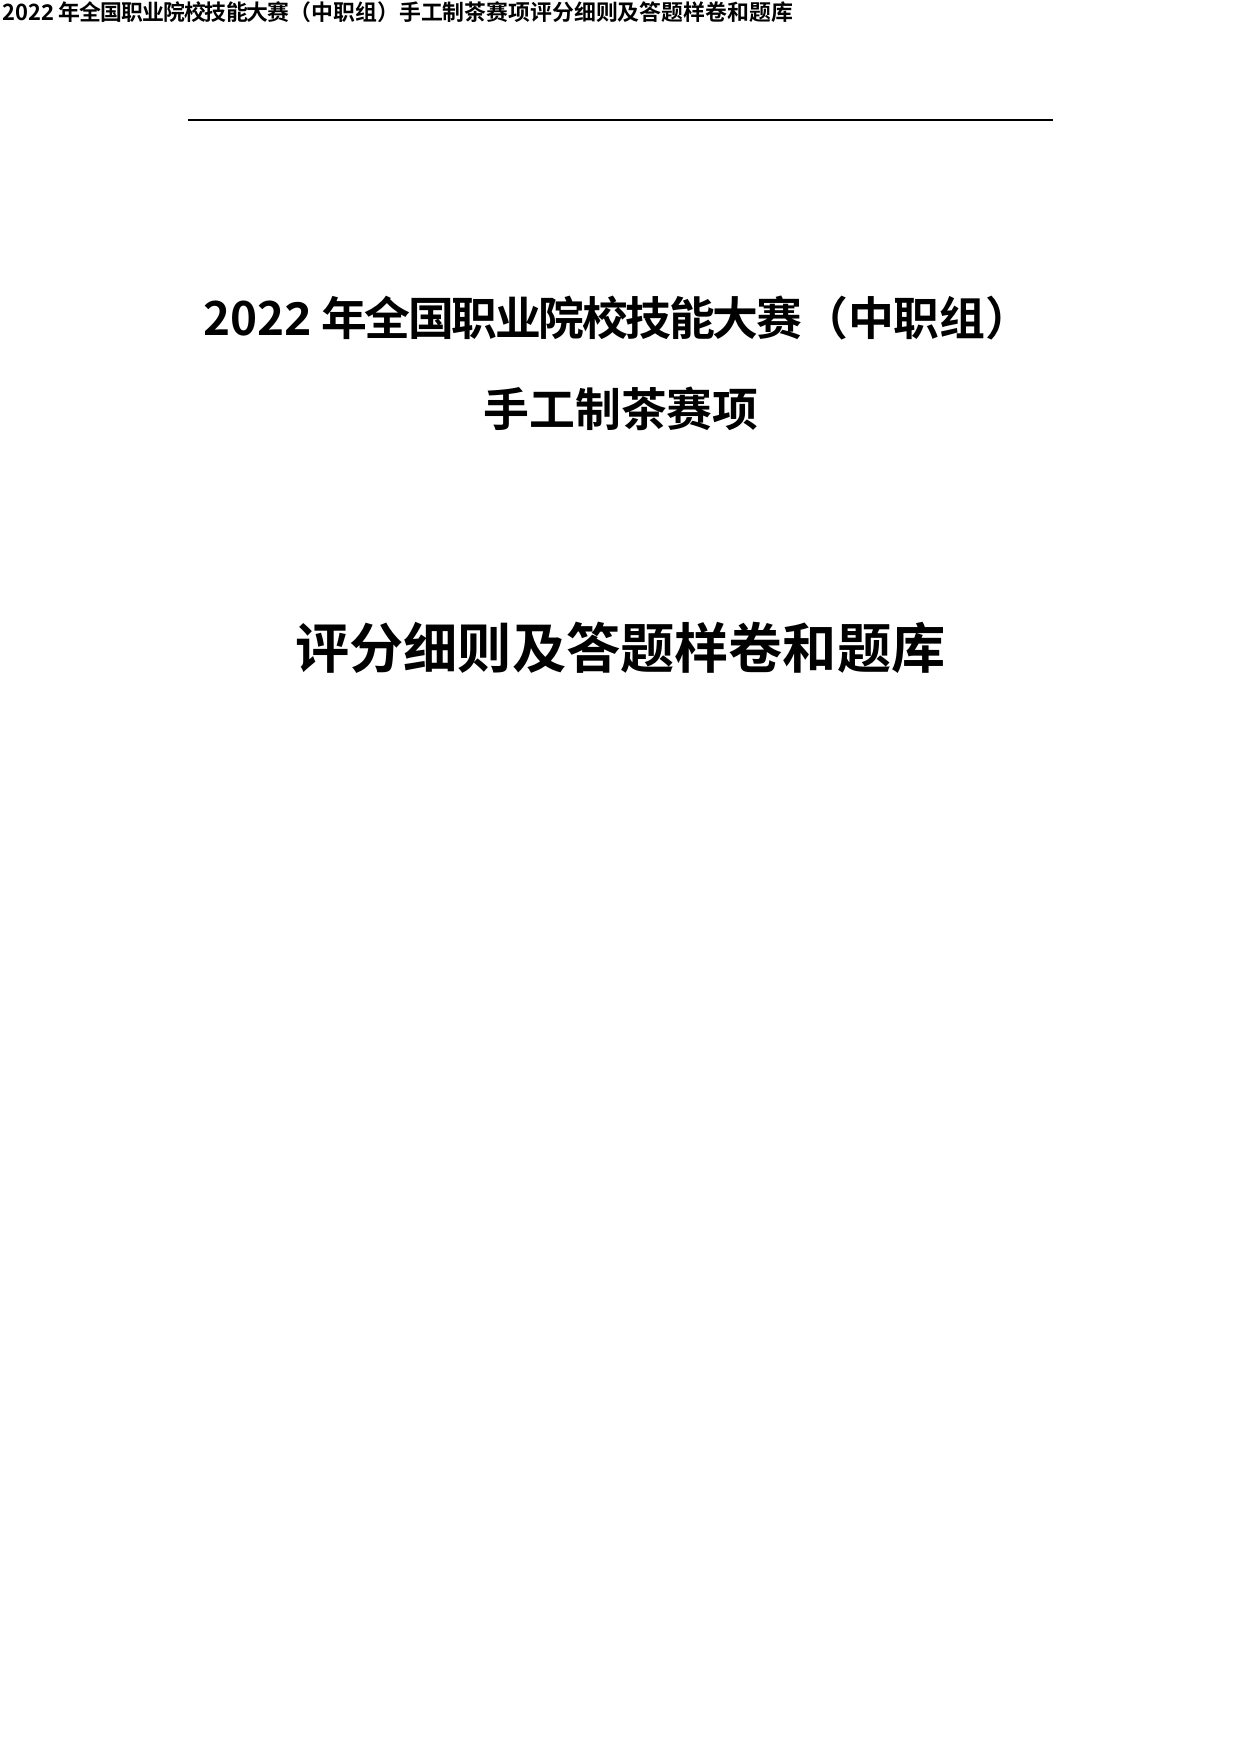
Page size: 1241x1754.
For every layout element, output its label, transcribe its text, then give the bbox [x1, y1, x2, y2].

text 手工制茶赛项 [188, 373, 1053, 440]
text 评分细则及答题样卷和题库 [187, 605, 1053, 684]
text 2022 年全国职业院校技能大赛（中职组） [188, 282, 1053, 348]
